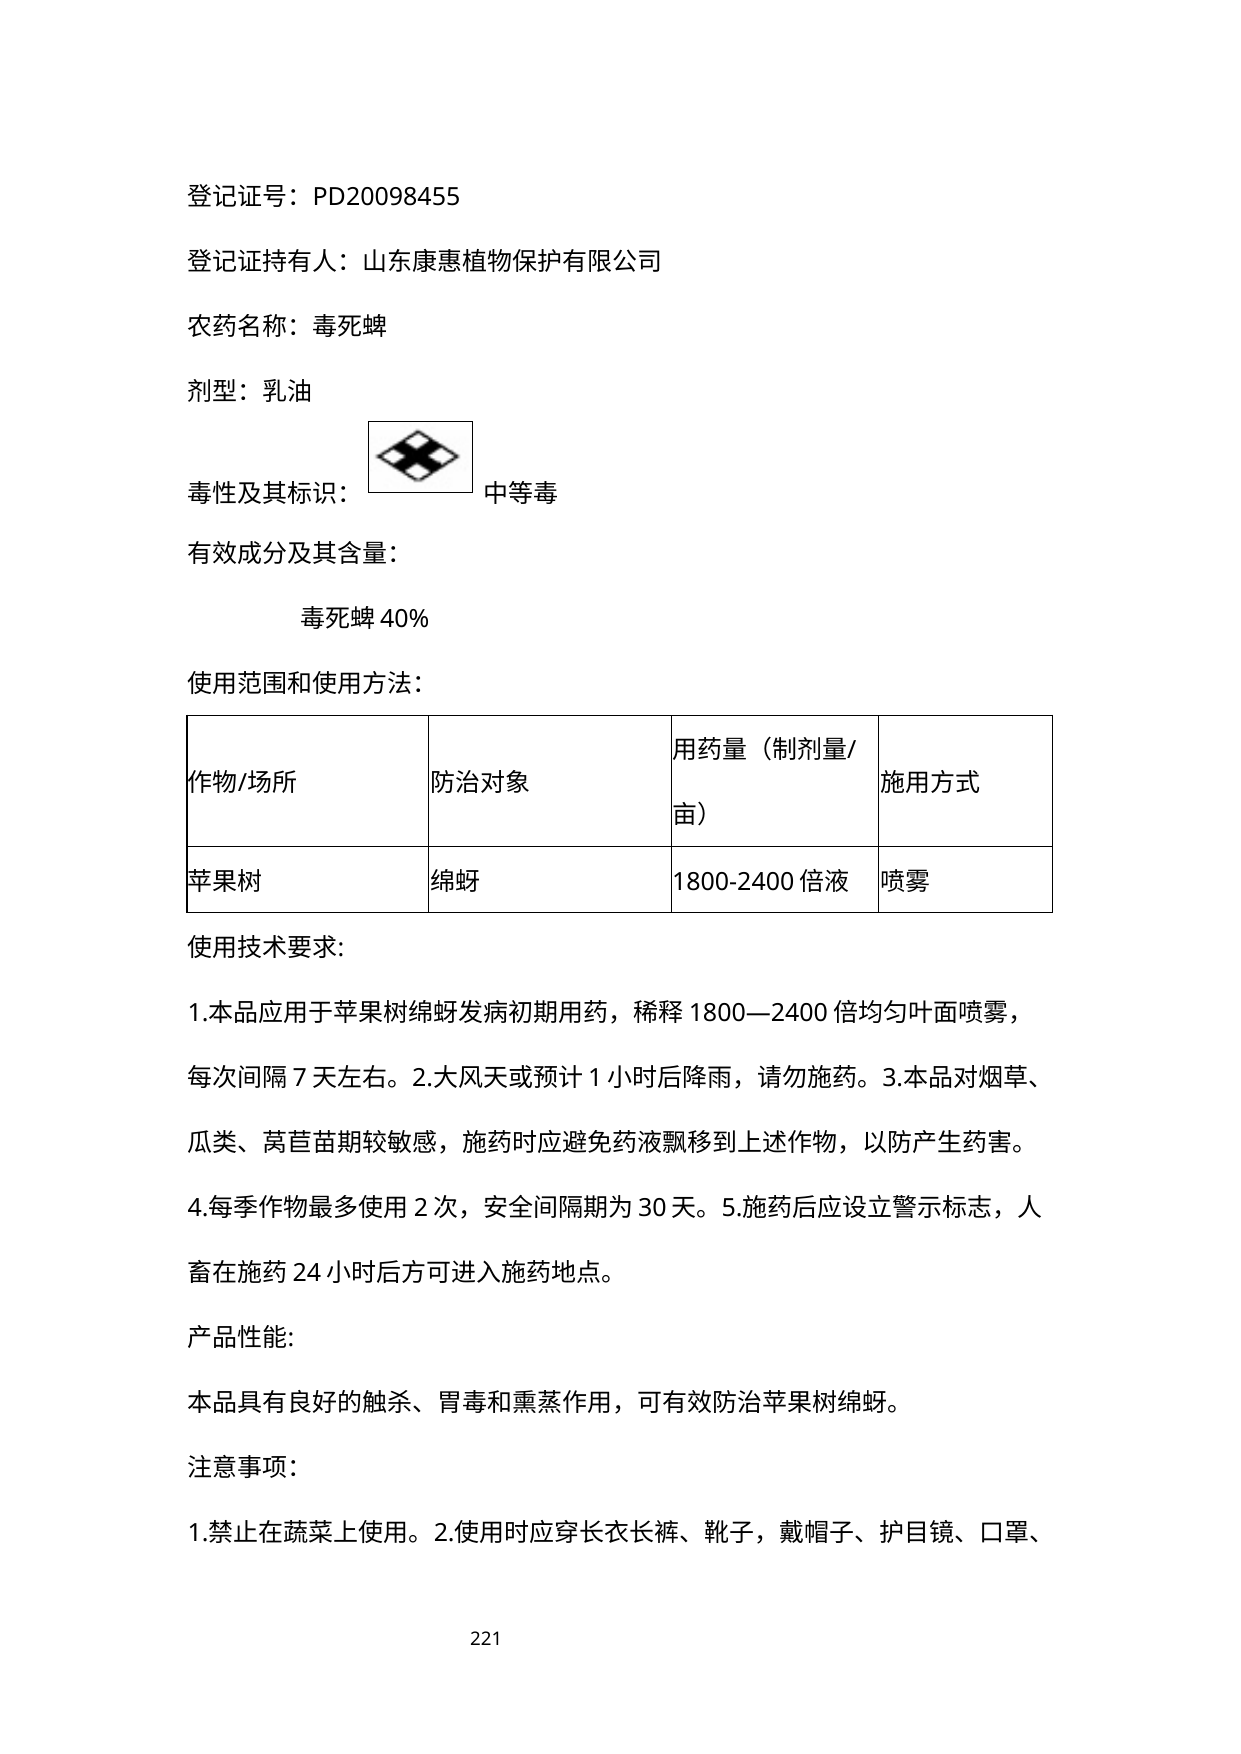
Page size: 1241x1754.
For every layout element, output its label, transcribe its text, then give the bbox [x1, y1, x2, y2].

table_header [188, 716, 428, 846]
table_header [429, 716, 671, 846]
text 毒死蜱40% [231, 584, 1053, 649]
text 使用范围和使用方法： [187, 649, 1053, 714]
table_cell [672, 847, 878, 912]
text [187, 1433, 1053, 1563]
text 登记证号：PD20098455 [187, 162, 1053, 227]
text 产品性能: 本品具有良好的触杀、胃毒和熏蒸作用，可有效防治苹果树绵蚜。 [187, 1303, 1053, 1433]
text 毒性及其标识： 中等毒 [187, 422, 1053, 519]
text 农药名称：毒死蜱 [187, 292, 1053, 357]
text 有效成分及其含量： [187, 519, 1053, 584]
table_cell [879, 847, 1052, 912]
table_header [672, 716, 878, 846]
picture [369, 422, 472, 492]
text 使用技术要求: 1.本品应用于苹果树绵蚜发病初期用药，稀释1800—2400倍均匀叶面喷雾，每次间隔7天左右。2.大风天或预计1小时后降雨，请勿施药。3.本品对烟草、瓜类、莴苣苗期较敏感，施药时应避免药液飘移到上述作物，以防产生药害。4.每季作物最多使用2次，安全间隔期为30天。5.施药后应设立警示标志，人畜在施药24小时后方可进入施药地点。 [187, 913, 1053, 1303]
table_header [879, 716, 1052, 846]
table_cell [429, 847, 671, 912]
text 登记证持有人：山东康惠植物保护有限公司 [187, 227, 1053, 292]
text 剂型：乳油 [187, 357, 1053, 422]
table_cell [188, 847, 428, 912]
